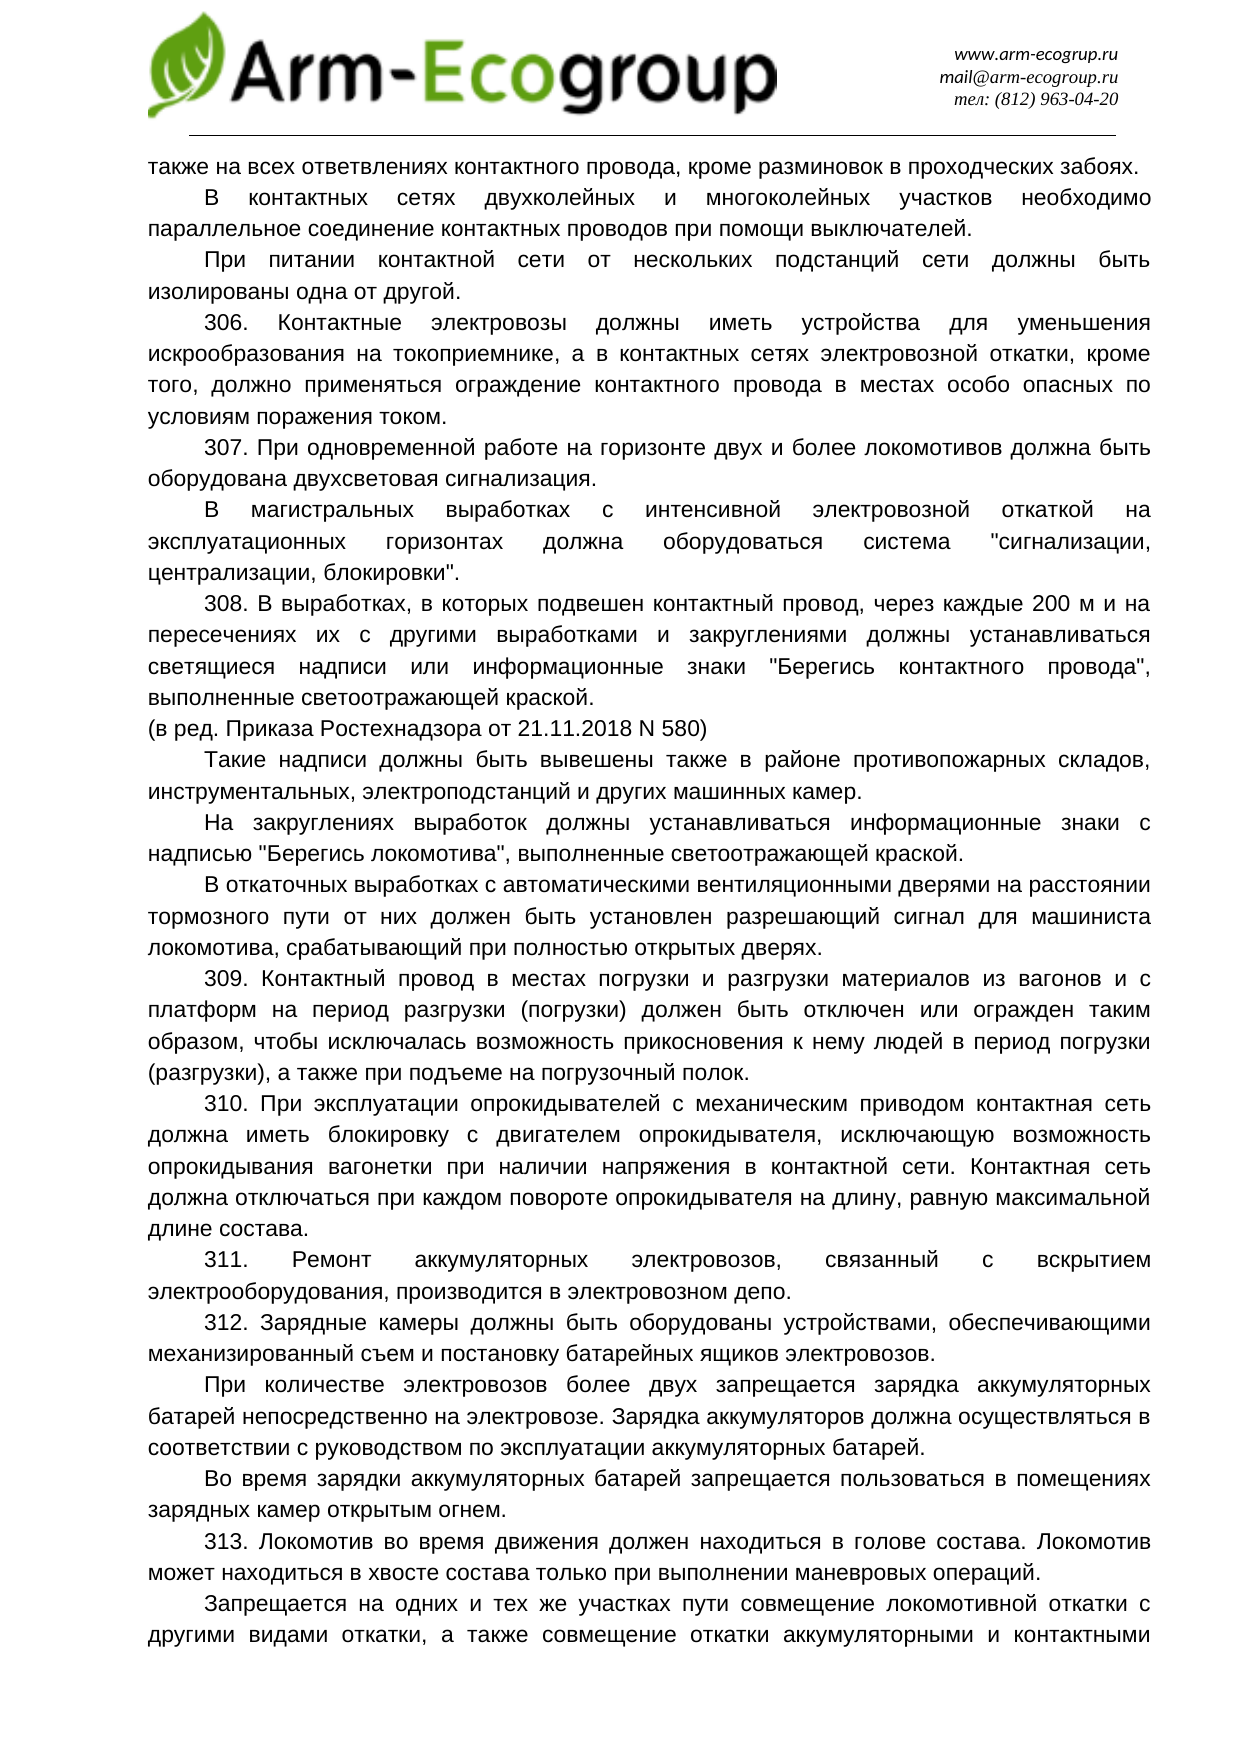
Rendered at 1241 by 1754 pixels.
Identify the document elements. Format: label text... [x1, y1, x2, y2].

picture [148, 4, 777, 129]
text При питании контактной сети от нескольких подстанций сети должны быть изолированы одна от другой. [148, 241, 1152, 304]
text 311. Ремонт аккумуляторных электровозов, связанный с вскрытием электрооборудования, производится в электровозном депо. [148, 1241, 1152, 1304]
text В откаточных выработках с автоматическими вентиляционными дверями на расстоянии тормозного пути от них должен быть установлен разрешающий сигнал для машиниста локомотива, срабатывающий при полностью открытых дверях. [148, 866, 1152, 960]
text 312. Зарядные камеры должны быть оборудованы устройствами, обеспечивающими механизированный съем и постановку батарейных ящиков электровозов. [148, 1304, 1152, 1366]
text 306. Контактные электровозы должны иметь устройства для уменьшения искрообразования на токоприемнике, а в контактных сетях электровозной откатки, кроме того, должно применяться ограждение контактного провода в местах особо опасных по условиям поражения током. [148, 304, 1152, 429]
text 308. В выработках, в которых подвешен контактный провод, через каждые 200 м и на пересечениях их с другими выработками и закруглениями должны устанавливаться светящиеся надписи или информационные знаки "Берегись контактного провода", выполненные светоотражающей краской. [148, 585, 1152, 710]
text При количестве электровозов более двух запрещается зарядка аккумуляторных батарей непосредственно на электровозе. Зарядка аккумуляторов должна осуществляться в соответствии с руководством по эксплуатации аккумуляторных батарей. [148, 1366, 1152, 1460]
text В магистральных выработках с интенсивной электровозной откаткой на эксплуатационных горизонтах должна оборудоваться система "сигнализации, централизации, блокировки". [148, 491, 1152, 585]
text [148, 1585, 1152, 1648]
text 313. Локомотив во время движения должен находиться в голове состава. Локомотив может находиться в хвосте состава только при выполнении маневровых операций. [148, 1523, 1152, 1585]
text 309. Контактный провод в местах погрузки и разгрузки материалов из вагонов и с платформ на период разгрузки (погрузки) должен быть отключен или огражден таким образом, чтобы исключалась возможность прикосновения к нему людей в период погрузки (разгрузки), а также при подъеме на погрузочный полок. [148, 960, 1152, 1085]
text 310. При эксплуатации опрокидывателей с механическим приводом контактная сеть должна иметь блокировку с двигателем опрокидывателя, исключающую возможность опрокидывания вагонетки при наличии напряжения в контактной сети. Контактная сеть должна отключаться при каждом повороте опрокидывателя на длину, равную максимальной длине состава. [148, 1085, 1152, 1241]
text На закруглениях выработок должны устанавливаться информационные знаки с надписью "Берегись локомотива", выполненные светоотражающей краской. [148, 804, 1152, 866]
text 307. При одновременной работе на горизонте двух и более локомотивов должна быть оборудована двухсветовая сигнализация. [148, 429, 1152, 491]
text Во время зарядки аккумуляторных батарей запрещается пользоваться в помещениях зарядных камер открытым огнем. [148, 1460, 1152, 1523]
text (в ред. Приказа Ростехнадзора от 21.11.2018 N 580) [148, 710, 1152, 741]
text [148, 148, 1152, 179]
text Такие надписи должны быть вывешены также в районе противопожарных складов, инструментальных, электроподстанций и других машинных камер. [148, 741, 1152, 804]
text В контактных сетях двухколейных и многоколейных участков необходимо параллельное соединение контактных проводов при помощи выключателей. [148, 179, 1152, 241]
